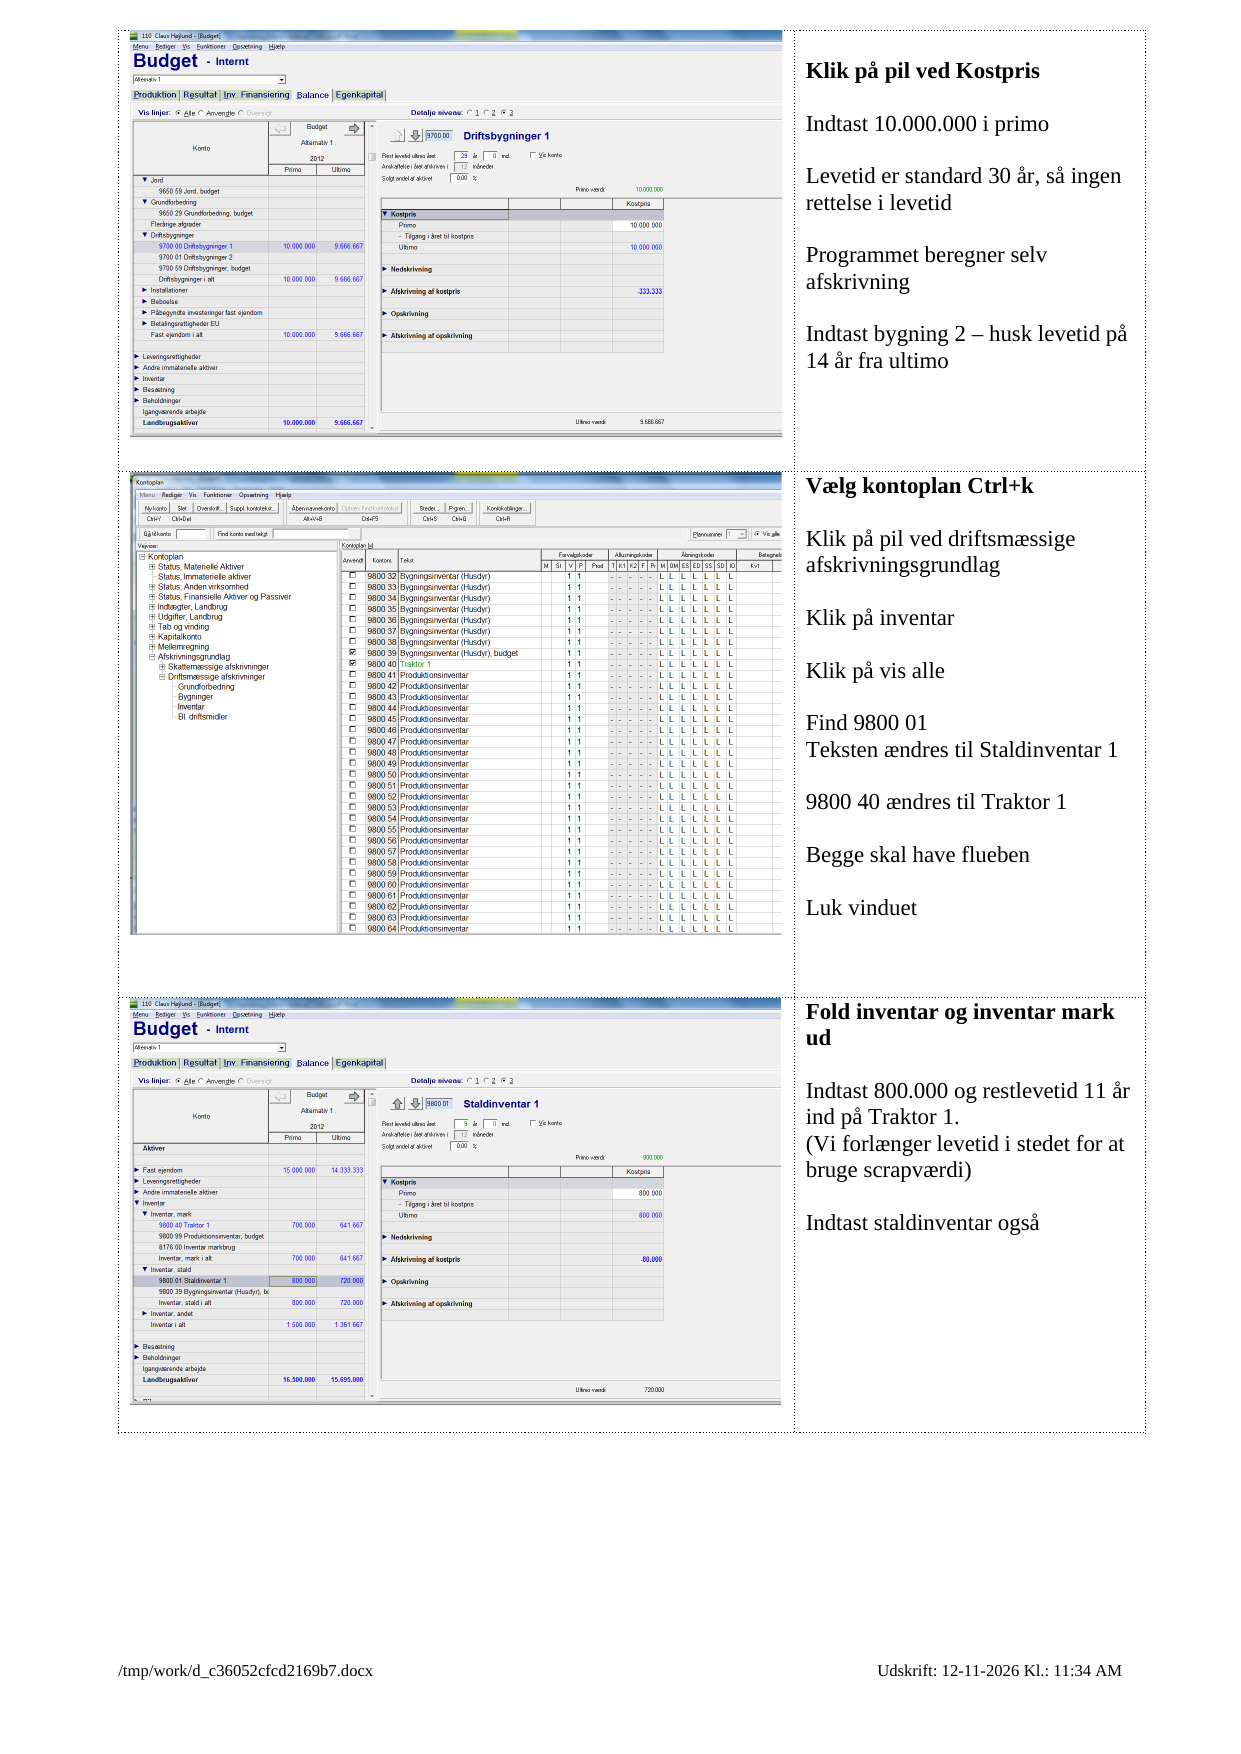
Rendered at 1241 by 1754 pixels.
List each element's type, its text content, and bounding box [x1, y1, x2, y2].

table_cell [119, 471, 794, 997]
picture [129, 472, 782, 935]
table_cell [119, 997, 794, 1432]
table_cell Vælg kontoplan Ctrl+k Klik på pil ved driftsmæssige afskrivningsgrundlag Klik på inventar Klik på vis alle Find 9800 01 Teksten ændres til Staldinventar 1 9800 40 ændres til Traktor 1 Begge skal have flueben Luk vinduet [794, 471, 1145, 997]
picture [129, 998, 781, 1406]
table_cell Fold inventar og inventar mark ud Indtast 800.000 og restlevetid 11 år ind på Traktor 1. (Vi forlænger levetid i stedet for at bruge scrapværdi) Indtast staldinventar også [794, 997, 1145, 1432]
table_cell [119, 30, 794, 471]
table_cell Klik på pil ved Kostpris Indtast 10.000.000 i primo Levetid er standard 30 år, så ingen rettelse i levetid Programmet beregner selv afskrivning Indtast bygning 2 – husk levetid på 14 år fra ultimo [794, 30, 1145, 471]
picture [129, 30, 783, 440]
